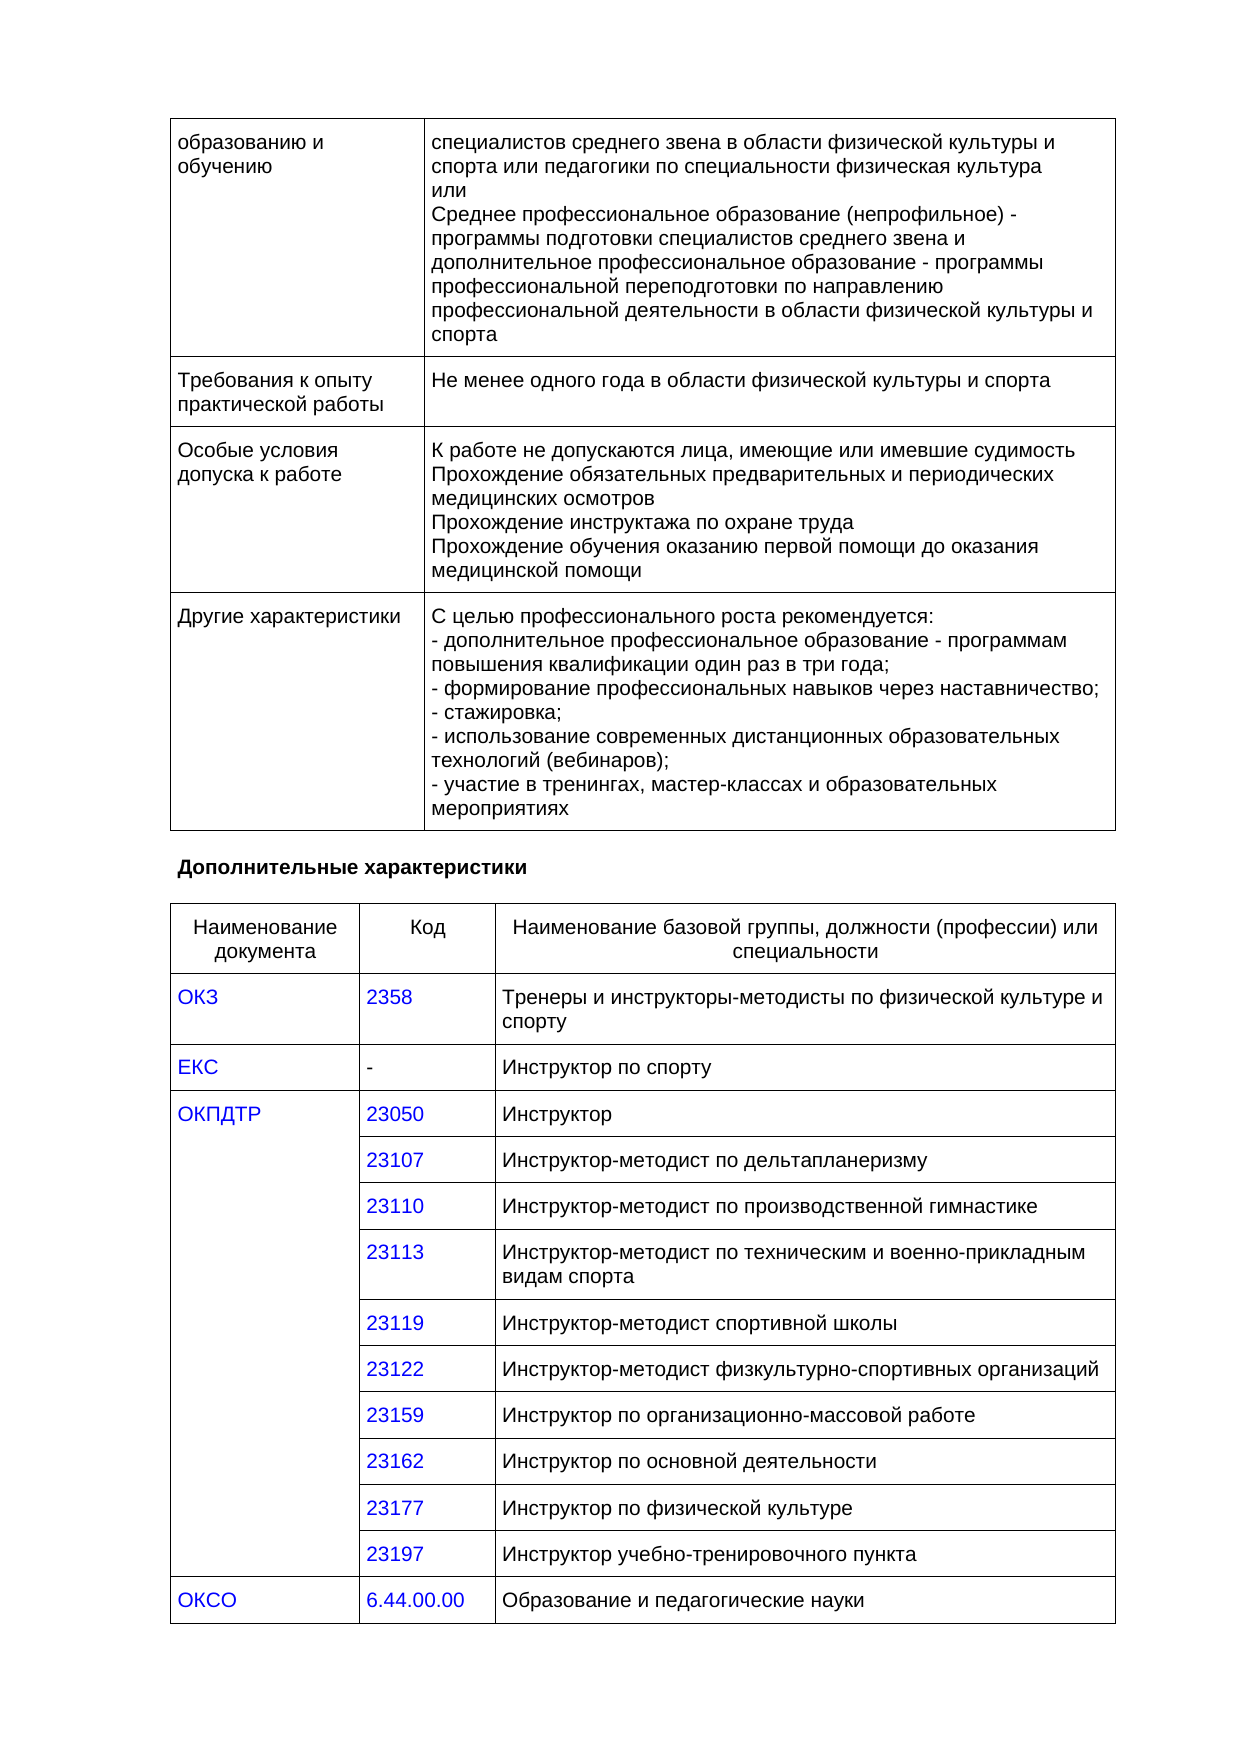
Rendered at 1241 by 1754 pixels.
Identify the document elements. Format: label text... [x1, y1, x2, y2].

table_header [171, 119, 424, 356]
table_cell Инструктор-методист по производственной гимнастике [496, 1183, 1115, 1228]
table_cell ЕКС [171, 1045, 359, 1090]
table_cell ОКСО [171, 1577, 359, 1622]
table_header Наименование базовой группы, должности (профессии) или специальности [496, 904, 1115, 973]
table_cell 23050 [360, 1091, 495, 1136]
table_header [425, 119, 1115, 356]
table_cell С целью профессионального роста рекомендуется: - дополнительное профессиональное образование - программам повышения квалификации один раз в три года; - формирование профессиональных навыков через наставничество; - стажировка; - использование современных дистанционных образовательных технологий (вебинаров); - участие в тренингах, мастер-классах и образовательных мероприятиях [425, 593, 1115, 830]
table_cell 23122 [360, 1346, 495, 1391]
table_cell Инструктор-методист по дельтапланеризму [496, 1137, 1115, 1182]
table_cell Инструктор-методист по техническим и военно-прикладным видам спорта [496, 1230, 1115, 1299]
table_cell Инструктор-методист спортивной школы [496, 1300, 1115, 1345]
table_cell Другие характеристики [171, 593, 424, 830]
table_cell 23119 [360, 1300, 495, 1345]
table_cell 6.44.00.00 [360, 1577, 495, 1622]
table_header Код [360, 904, 495, 973]
table_cell 23110 [360, 1183, 495, 1228]
table_cell 23159 [360, 1392, 495, 1437]
table_header Наименование документа [171, 904, 359, 973]
table_cell 23197 [360, 1531, 495, 1576]
table_cell ОКЗ [171, 974, 359, 1043]
table_cell 2358 [360, 974, 495, 1043]
table_cell Инструктор учебно-тренировочного пункта [496, 1531, 1115, 1576]
table_cell Требования к опыту практической работы [171, 357, 424, 426]
title Дополнительные характеристики [177, 855, 1152, 879]
table_cell Инструктор-методист физкультурно-спортивных организаций [496, 1346, 1115, 1391]
table_cell Образование и педагогические науки [496, 1577, 1115, 1622]
table_cell 23113 [360, 1230, 495, 1299]
table_cell 23107 [360, 1137, 495, 1182]
table_cell 23162 [360, 1439, 495, 1484]
table_cell К работе не допускаются лица, имеющие или имевшие судимость Прохождение обязательных предварительных и периодических медицинских осмотров Прохождение инструктажа по охране труда Прохождение обучения оказанию первой помощи до оказания медицинской помощи [425, 427, 1115, 592]
table_cell Инструктор по основной деятельности [496, 1439, 1115, 1484]
table_cell Инструктор по организационно-массовой работе [496, 1392, 1115, 1437]
table_cell Тренеры и инструкторы-методисты по физической культуре и спорту [496, 974, 1115, 1043]
table_cell - [360, 1045, 495, 1090]
table_cell 23177 [360, 1485, 495, 1530]
table_cell Инструктор [496, 1091, 1115, 1136]
table_cell Особые условия допуска к работе [171, 427, 424, 592]
table_cell Инструктор по физической культуре [496, 1485, 1115, 1530]
table_cell Инструктор по спорту [496, 1045, 1115, 1090]
table_cell Не менее одного года в области физической культуры и спорта [425, 357, 1115, 426]
table_cell ОКПДТР [171, 1091, 359, 1576]
